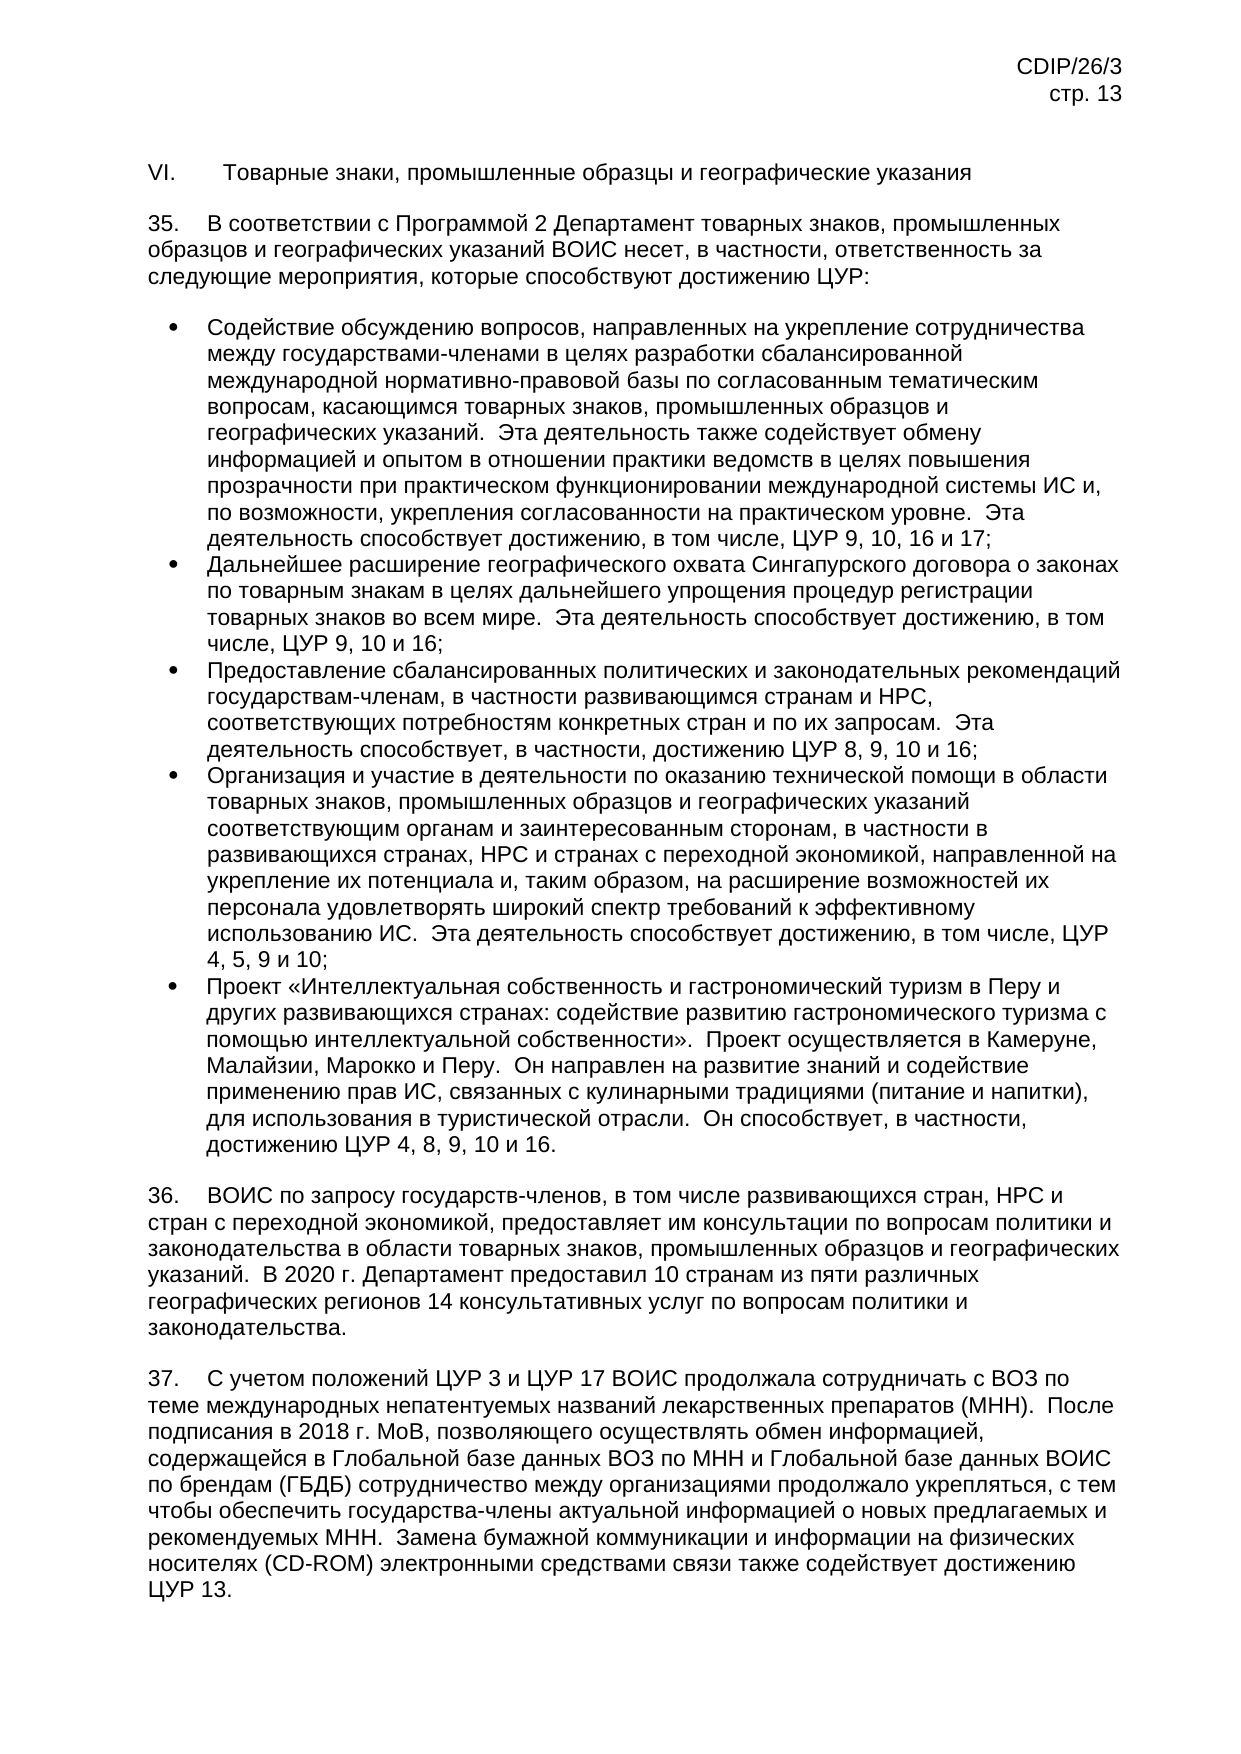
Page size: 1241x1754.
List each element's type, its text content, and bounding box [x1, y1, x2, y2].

subtitle Товарные знаки, промышленные образцы и географические указания [148, 158, 1122, 185]
list Дальнейшее расширение географического охвата Сингапурского договора о законах по товарным знакам в целях дальнейшего упрощения процедур регистрации товарных знаков во всем мире. Эта деятельность способствует достижению, в том числе, ЦУР 9, 10 и 16; [169, 551, 1122, 657]
list Предоставление сбалансированных политических и законодательных рекомендаций государствам-членам, в частности развивающимся странам и НРС, соответствующих потребностям конкретных стран и по их запросам. Эта деятельность способствует, в частности, достижению ЦУР 8, 9, 10 и 16; [169, 657, 1122, 762]
text 36. ВОИС по запросу государств-членов, в том числе развивающихся стран, НРС и стран с переходной экономикой, предоставляет им консультации по вопросам политики и законодательства в области товарных знаков, промышленных образцов и географических указаний. В 2020 г. Департамент предоставил 10 странам из пяти различных географических регионов 14 консультативных услуг по вопросам политики и законодательства. [148, 1182, 1122, 1340]
text 37. С учетом положений ЦУР 3 и ЦУР 17 ВОИС продолжала сотрудничать с ВОЗ по теме международных непатентуемых названий лекарственных препаратов (МНН). После подписания в 2018 г. МоВ, позволяющего осуществлять обмен информацией, содержащейся в Глобальной базе данных ВОЗ по МНН и Глобальной базе данных ВОИС по брендам (ГБДБ) сотрудничество между организациями продолжало укрепляться, с тем чтобы обеспечить государства-члены актуальной информацией о новых предлагаемых и рекомендуемых МНН. Замена бумажной коммуникации и информации на физических носителях (CD-ROM) электронными средствами связи также содействует достижению ЦУР 13. [148, 1365, 1122, 1603]
list Организация и участие в деятельности по оказанию технической помощи в области товарных знаков, промышленных образцов и географических указаний соответствующим органам и заинтересованным сторонам, в частности в развивающихся странах, НРС и странах с переходной экономикой, направленной на укрепление их потенциала и, таким образом, на расширение возможностей их персонала удовлетворять широкий спектр требований к эффективному использованию ИС. Эта деятельность способствует достижению, в том числе, ЦУР 4, 5, 9 и 10; [169, 762, 1122, 973]
list Проект «Интеллектуальная собственность и гастрономический туризм в Перу и других развивающихся странах: содействие развитию гастрономического туризма с помощью интеллектуальной собственности». Проект осуществляется в Камеруне, Малайзии, Марокко и Перу. Он направлен на развитие знаний и содействие применению прав ИС, связанных с кулинарными традициями (питание и напитки), для использования в туристической отрасли. Он способствует, в частности, достижению ЦУР 4, 8, 9, 10 и 16. [169, 973, 1122, 1157]
list Содействие обсуждению вопросов, направленных на укрепление сотрудничества между государствами-членами в целях разработки сбалансированной международной нормативно-правовой базы по согласованным тематическим вопросам, касающимся товарных знаков, промышленных образцов и географических указаний. Эта деятельность также содействует обмену информацией и опытом в отношении практики ведомств в целях повышения прозрачности при практическом функционировании международной системы ИС и, по возможности, укрепления согласованности на практическом уровне. Эта деятельность способствует достижению, в том числе, ЦУР 9, 10, 16 и 17; [169, 314, 1122, 551]
text 35. В соответствии с Программой 2 Департамент товарных знаков, промышленных образцов и географических указаний ВОИС несет, в частности, ответственность за следующие мероприятия, которые способствуют достижению ЦУР: [148, 210, 1122, 289]
